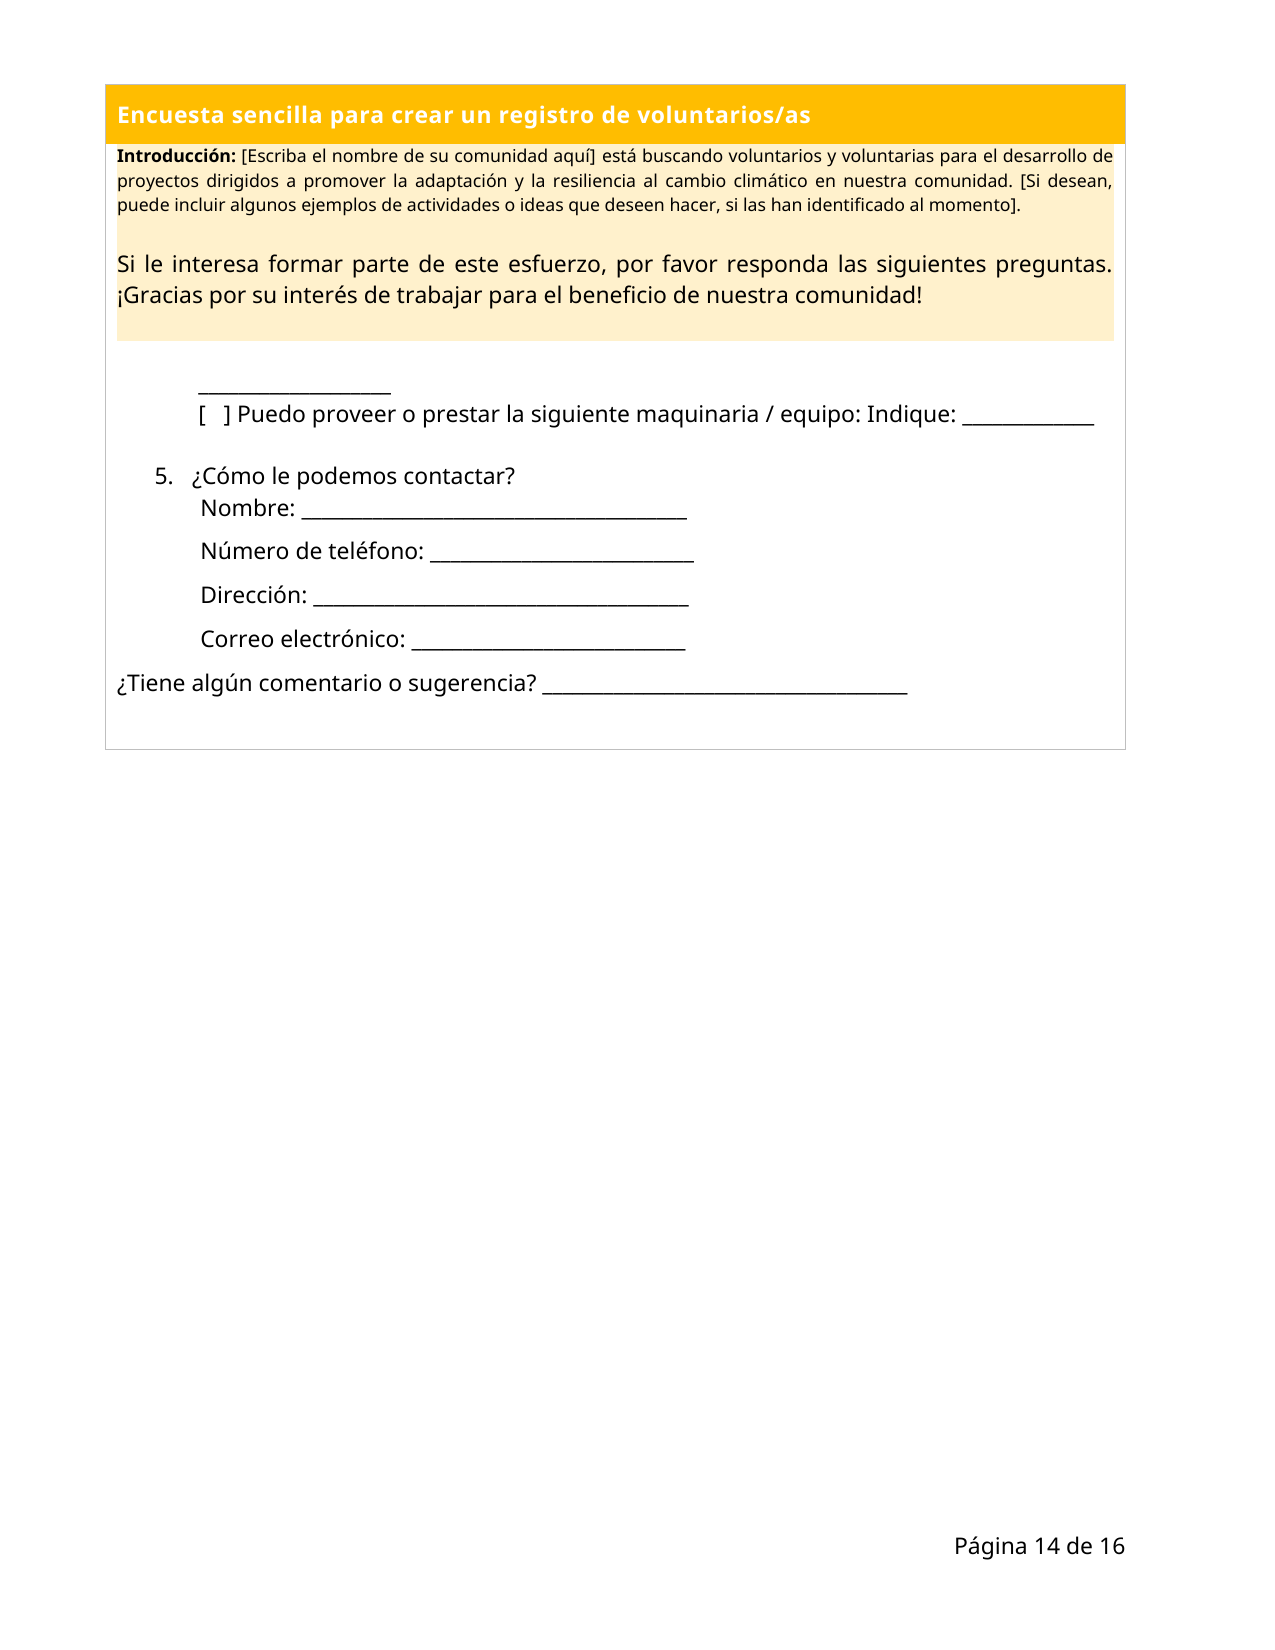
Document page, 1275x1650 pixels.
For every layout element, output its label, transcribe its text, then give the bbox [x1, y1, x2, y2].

table_cell Nombre: ______________________________________ Número de teléfono: __________________________ Dirección: _____________________________________ Correo electrónico: ___________________________ [106, 491, 1125, 666]
table_header Encuesta sencilla para crear un registro de voluntarios/as [106, 85, 1125, 144]
table_cell ¿Cómo le podemos contactar? [106, 460, 1125, 491]
table_cell Introducción: [Escriba el nombre de su comunidad aquí] está buscando voluntarios y voluntarias para el desarrollo de proyectos dirigidos a promover la adaptación y la resiliencia al cambio climático en nuestra comunidad. [Si desean, puede incluir algunos ejemplos de actividades o ideas que deseen hacer, si las han identificado al momento]. Si le interesa formar parte de este esfuerzo, por favor responda las siguientes preguntas. ¡Gracias por su interés de trabajar para el beneficio de nuestra comunidad! [106, 144, 1125, 366]
table_cell ¿Tiene algún comentario o sugerencia? ____________________________________ [106, 666, 1125, 749]
